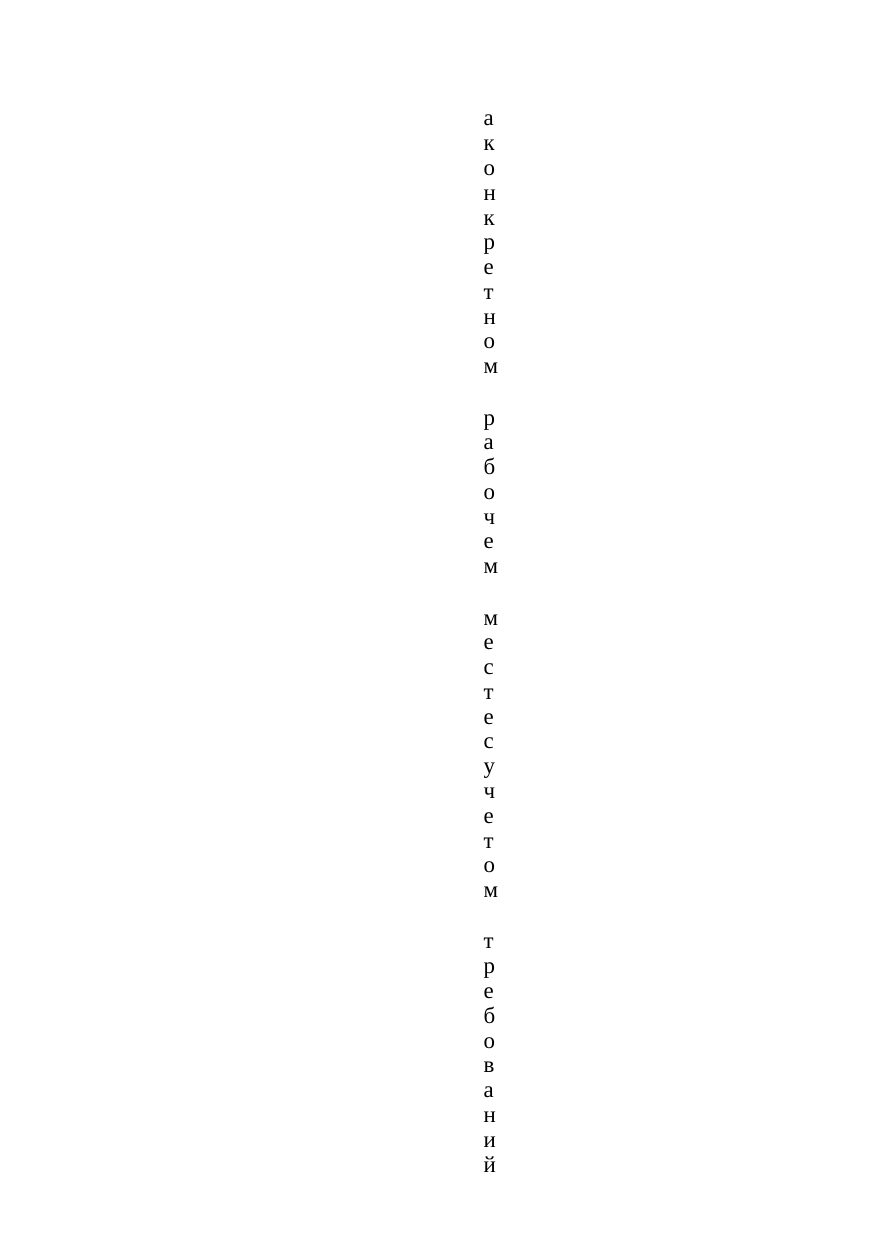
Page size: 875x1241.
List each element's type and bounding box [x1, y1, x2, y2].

text [446, 106, 495, 1177]
